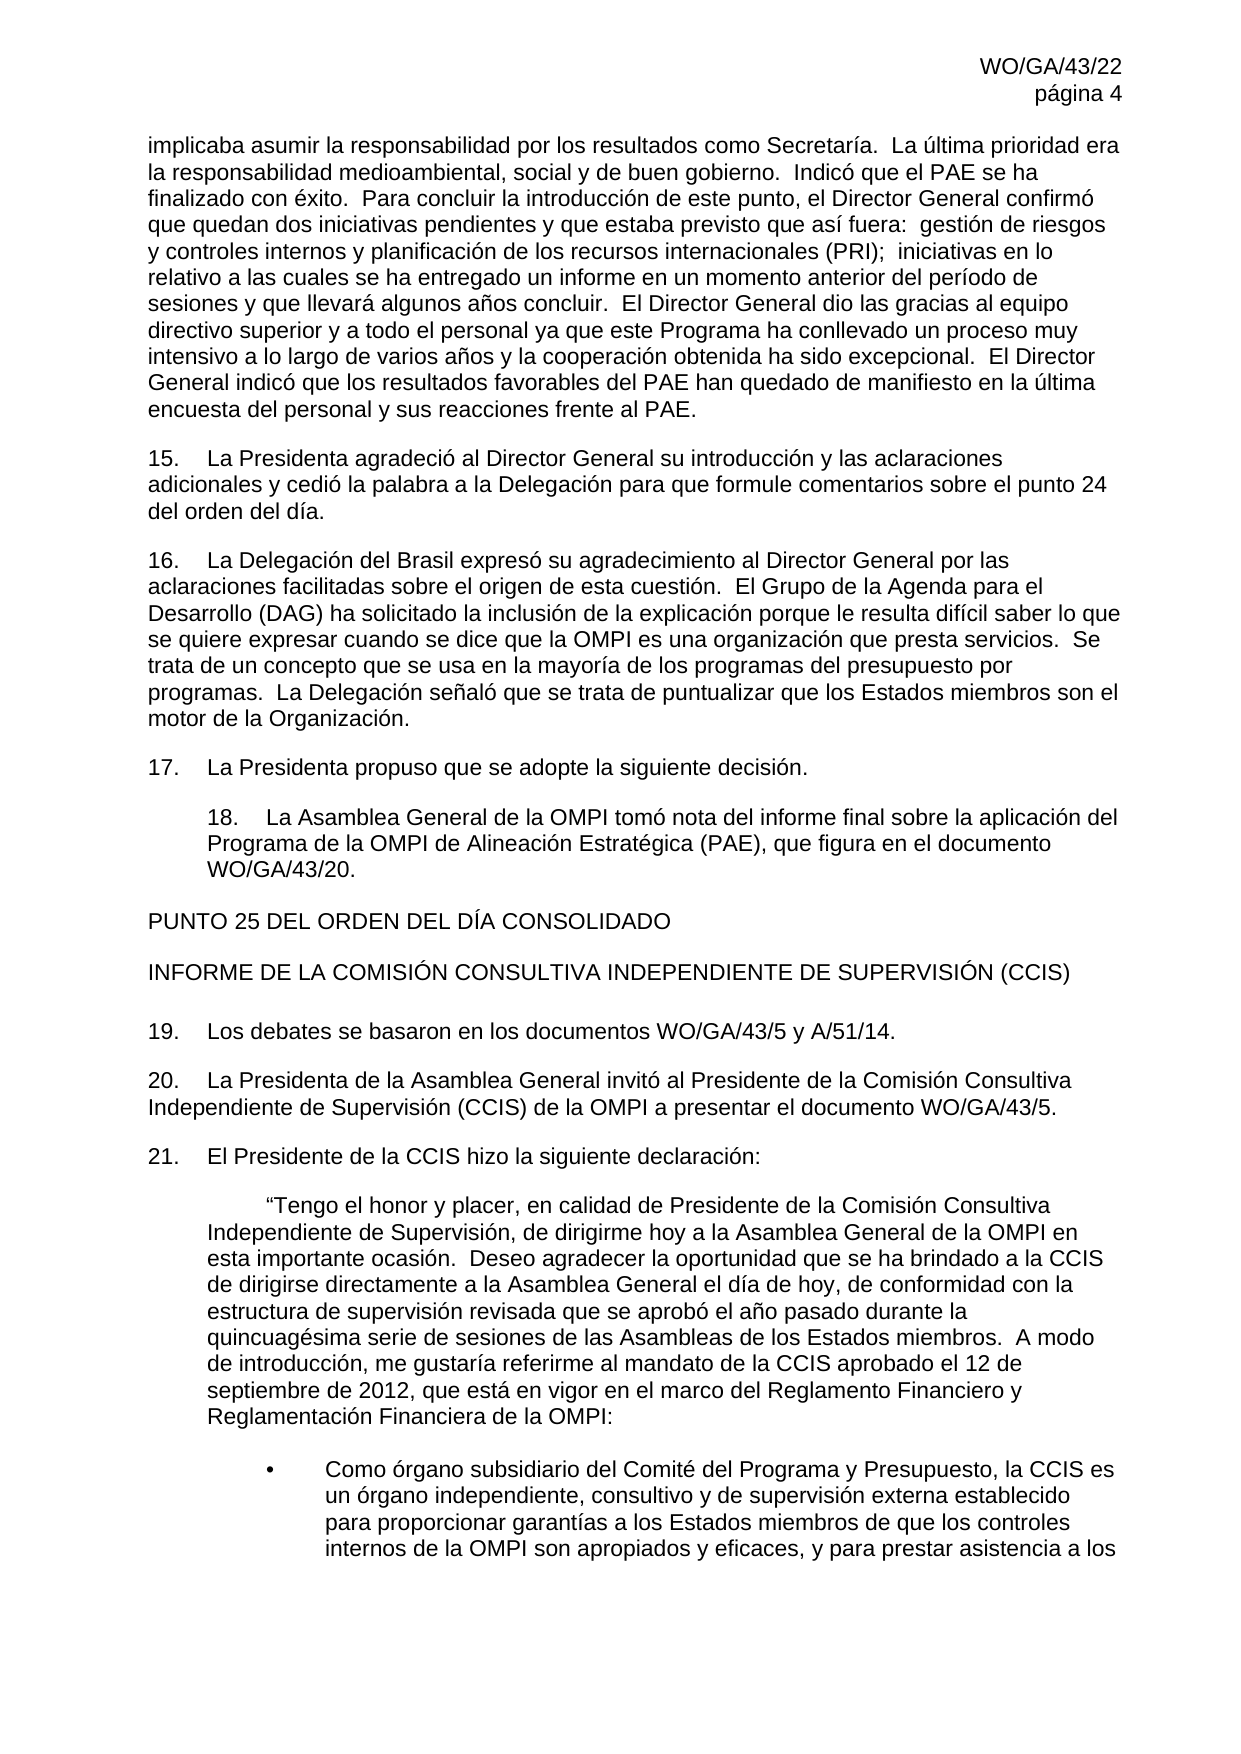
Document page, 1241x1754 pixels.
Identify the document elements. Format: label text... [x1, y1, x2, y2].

text Los debates se basaron en los documentos WO/GA/43/5 y A/51/14. [148, 1018, 1122, 1044]
text La Asamblea General de la OMPI tomó nota del informe final sobre la aplicación del Programa de la OMPI de Alineación Estratégica (PAE), que figura en el documento WO/GA/43/20. [207, 804, 1122, 883]
text La Presidenta de la Asamblea General invitó al Presidente de la Comisión Consultiva Independiente de Supervisión (CCIS) de la OMPI a presentar el documento WO/GA/43/5. [148, 1067, 1122, 1120]
subtitle PUNTO 25 DEL ORDEN DEL DÍA CONSOLIDADO [148, 908, 1122, 934]
text La Presidenta propuso que se adopte la siguiente decisión. [148, 754, 1122, 781]
text “Tengo el honor y placer, en calidad de Presidente de la Comisión Consultiva Independiente de Supervisión, de dirigirme hoy a la Asamblea General de la OMPI en esta importante ocasión. Deseo agradecer la oportunidad que se ha brindado a la CCIS de dirigirse directamente a la Asamblea General el día de hoy, de conformidad con la estructura de supervisión revisada que se aprobó el año pasado durante la quincuagésima serie de sesiones de las Asambleas de los Estados miembros. A modo de introducción, me gustaría referirme al mandato de la CCIS aprobado el 12 de septiembre de 2012, que está en vigor en el marco del Reglamento Financiero y Reglamentación Financiera de la OMPI: [207, 1192, 1122, 1429]
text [148, 132, 1122, 422]
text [266, 1456, 1122, 1561]
text La Presidenta agradeció al Director General su introducción y las aclaraciones adicionales y cedió la palabra a la Delegación para que formule comentarios sobre el punto 24 del orden del día. [148, 445, 1122, 524]
text El Presidente de la CCIS hizo la siguiente declaración: [148, 1143, 1122, 1169]
subtitle INFORME DE LA COMISIÓN CONSULTIVA INDEPENDIENTE DE SUPERVISIÓN (CCIS) [148, 959, 1122, 985]
text La Delegación del Brasil expresó su agradecimiento al Director General por las aclaraciones facilitadas sobre el origen de esta cuestión. El Grupo de la Agenda para el Desarrollo (DAG) ha solicitado la inclusión de la explicación porque le resulta difícil saber lo que se quiere expresar cuando se dice que la OMPI es una organización que presta servicios. Se trata de un concepto que se usa en la mayoría de los programas del presupuesto por programas. La Delegación señaló que se trata de puntualizar que los Estados miembros son el motor de la Organización. [148, 547, 1122, 731]
